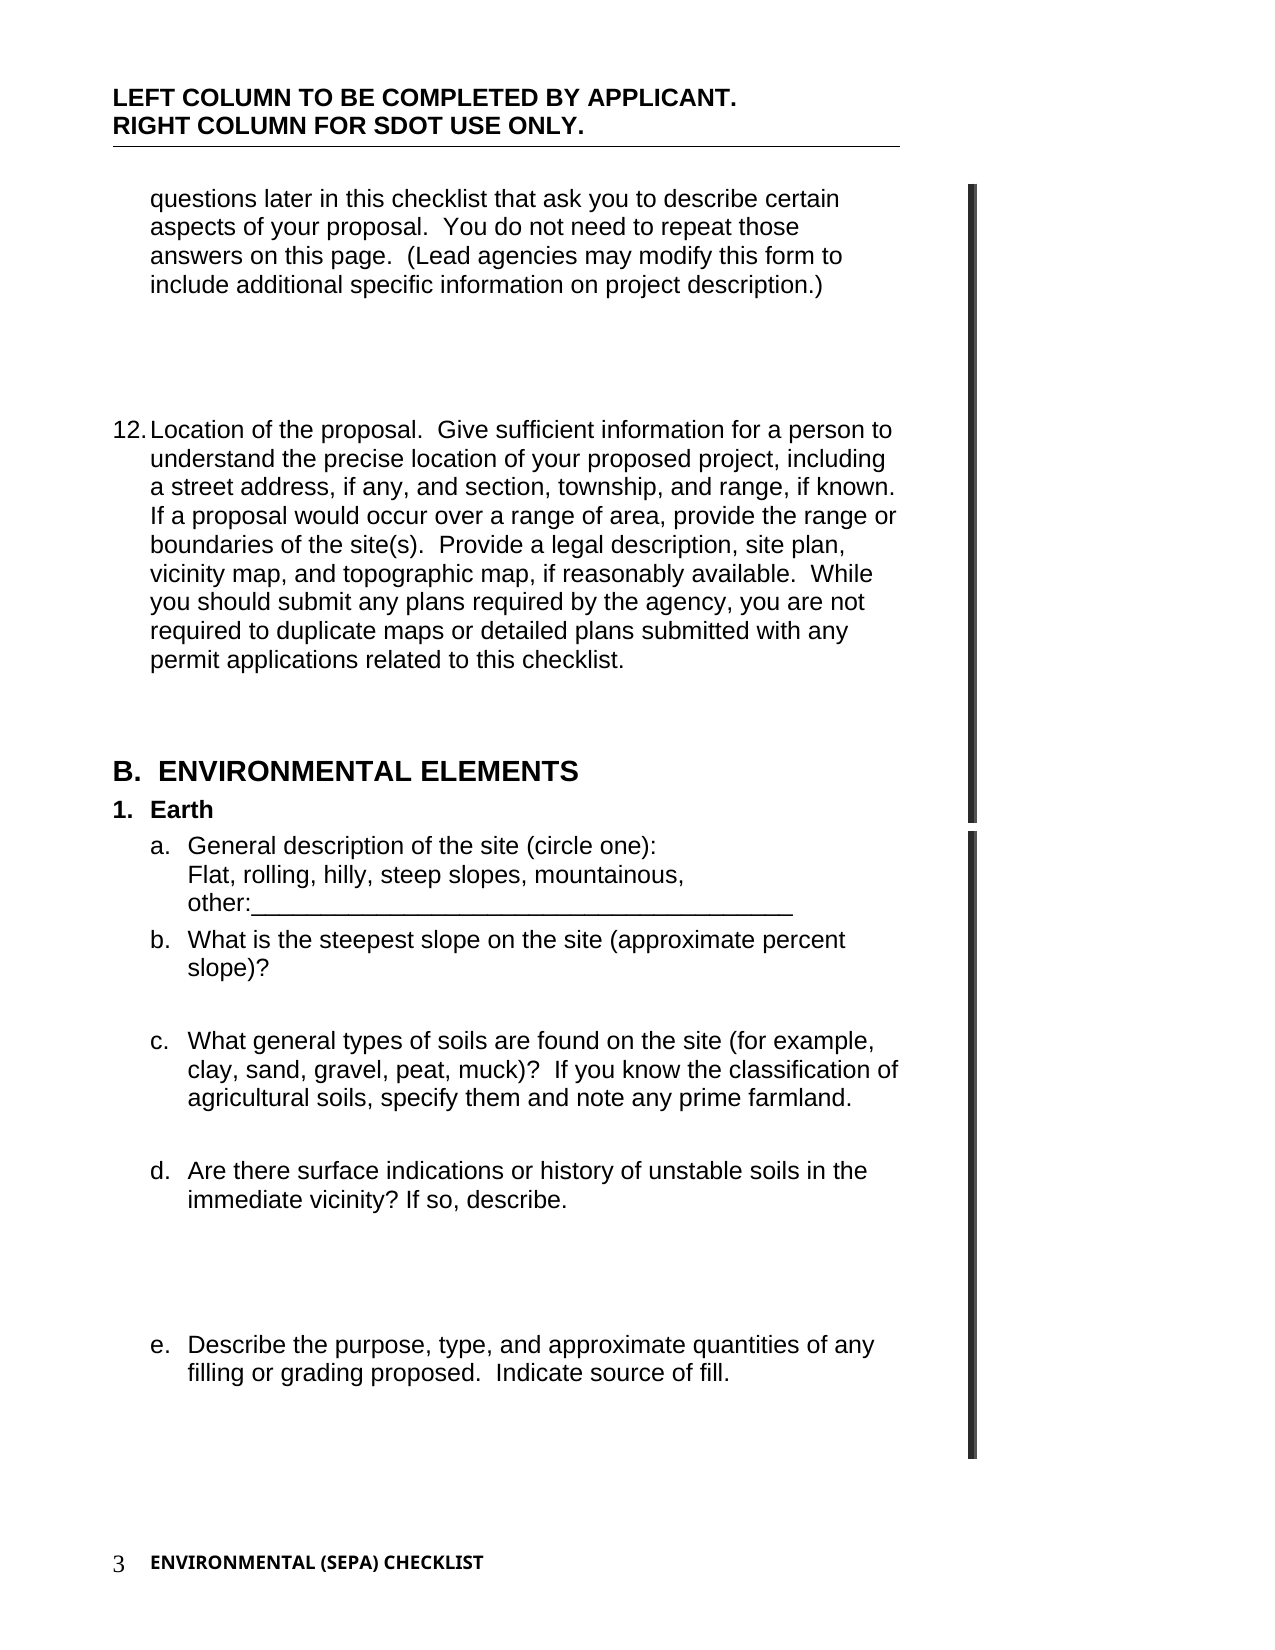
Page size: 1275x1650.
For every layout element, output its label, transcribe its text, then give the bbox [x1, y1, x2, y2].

text b. What is the steepest slope on the site (approximate percent slope)? [150, 924, 964, 982]
text B. ENVIRONMENTAL ELEMENTS [112, 753, 964, 787]
text 12. Location of the proposal. Give sufficient information for a person to understand the precise location of your proposed project, including a street address, if any, and section, township, and range, if known. If a proposal would occur over a range of area, provide the range or boundaries of the site(s). Provide a legal description, site plan, vicinity map, and topographic map, if reasonably available. While you should submit any plans required by the agency, you are not required to duplicate maps or detailed plans submitted with any permit applications related to this checklist. [112, 415, 964, 673]
text d. Are there surface indications or history of unstable soils in the immediate vicinity? If so, describe. [150, 1156, 964, 1213]
text e. Describe the purpose, type, and approximate quantities of any filling or grading proposed. Indicate source of fill. [150, 1329, 964, 1387]
text a. General description of the site (circle one): Flat, rolling, hilly, steep slopes, mountainous, other:_______________________________________ [150, 831, 964, 917]
text 1. Earth [112, 794, 964, 823]
text c. What general types of soils are found on the site (for example, clay, sand, gravel, peat, muck)? If you know the classification of agricultural soils, specify them and note any prime farmland. [150, 1026, 964, 1112]
